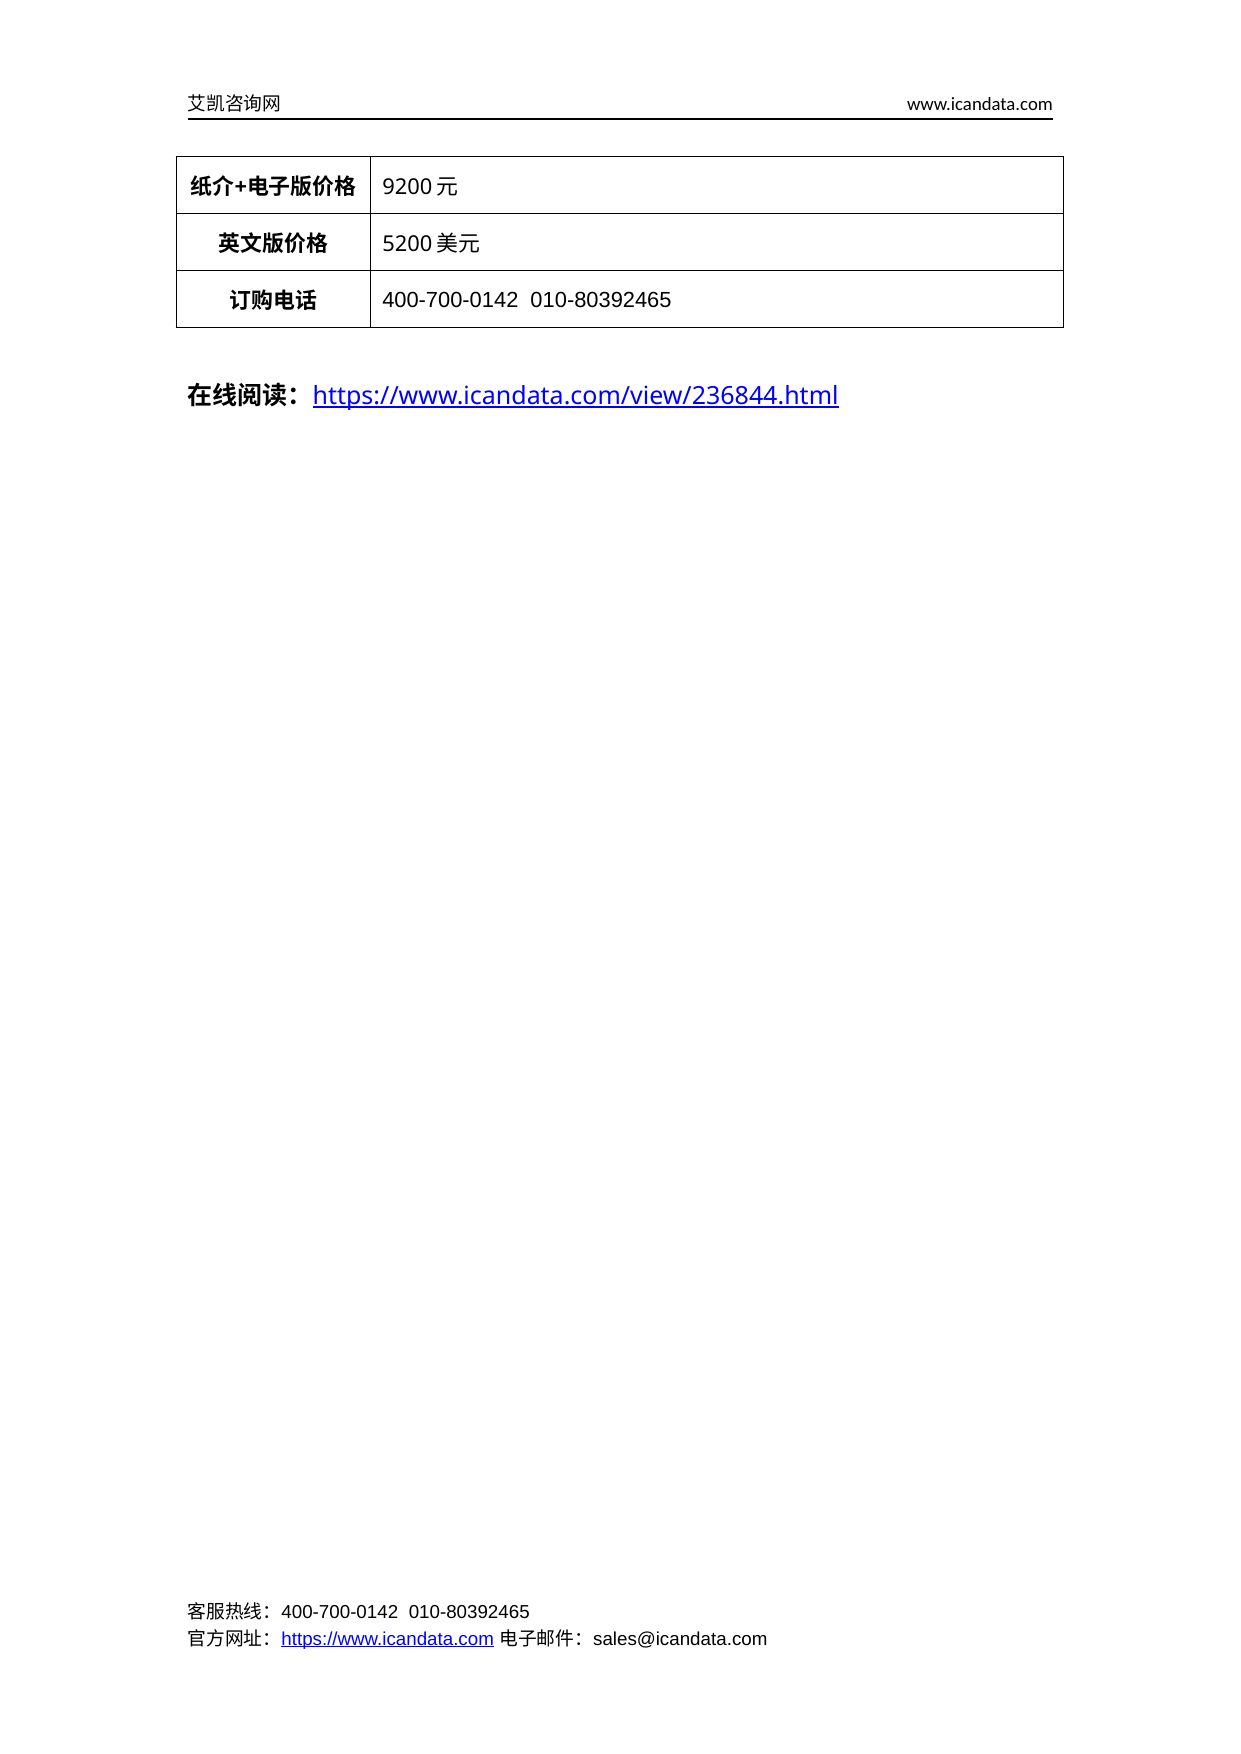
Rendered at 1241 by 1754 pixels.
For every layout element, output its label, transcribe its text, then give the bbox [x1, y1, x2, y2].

text 在线阅读：https://www.icandata.com/view/236844.html [187, 361, 1053, 426]
table_cell 400-700-0142 010-80392465 [371, 271, 1063, 327]
table_cell 英文版价格 [177, 214, 370, 270]
table_cell 9200元 [371, 157, 1063, 213]
table_cell 订购电话 [177, 271, 370, 327]
table_cell 纸介+电子版价格 [177, 157, 370, 213]
table_cell 5200美元 [371, 214, 1063, 270]
